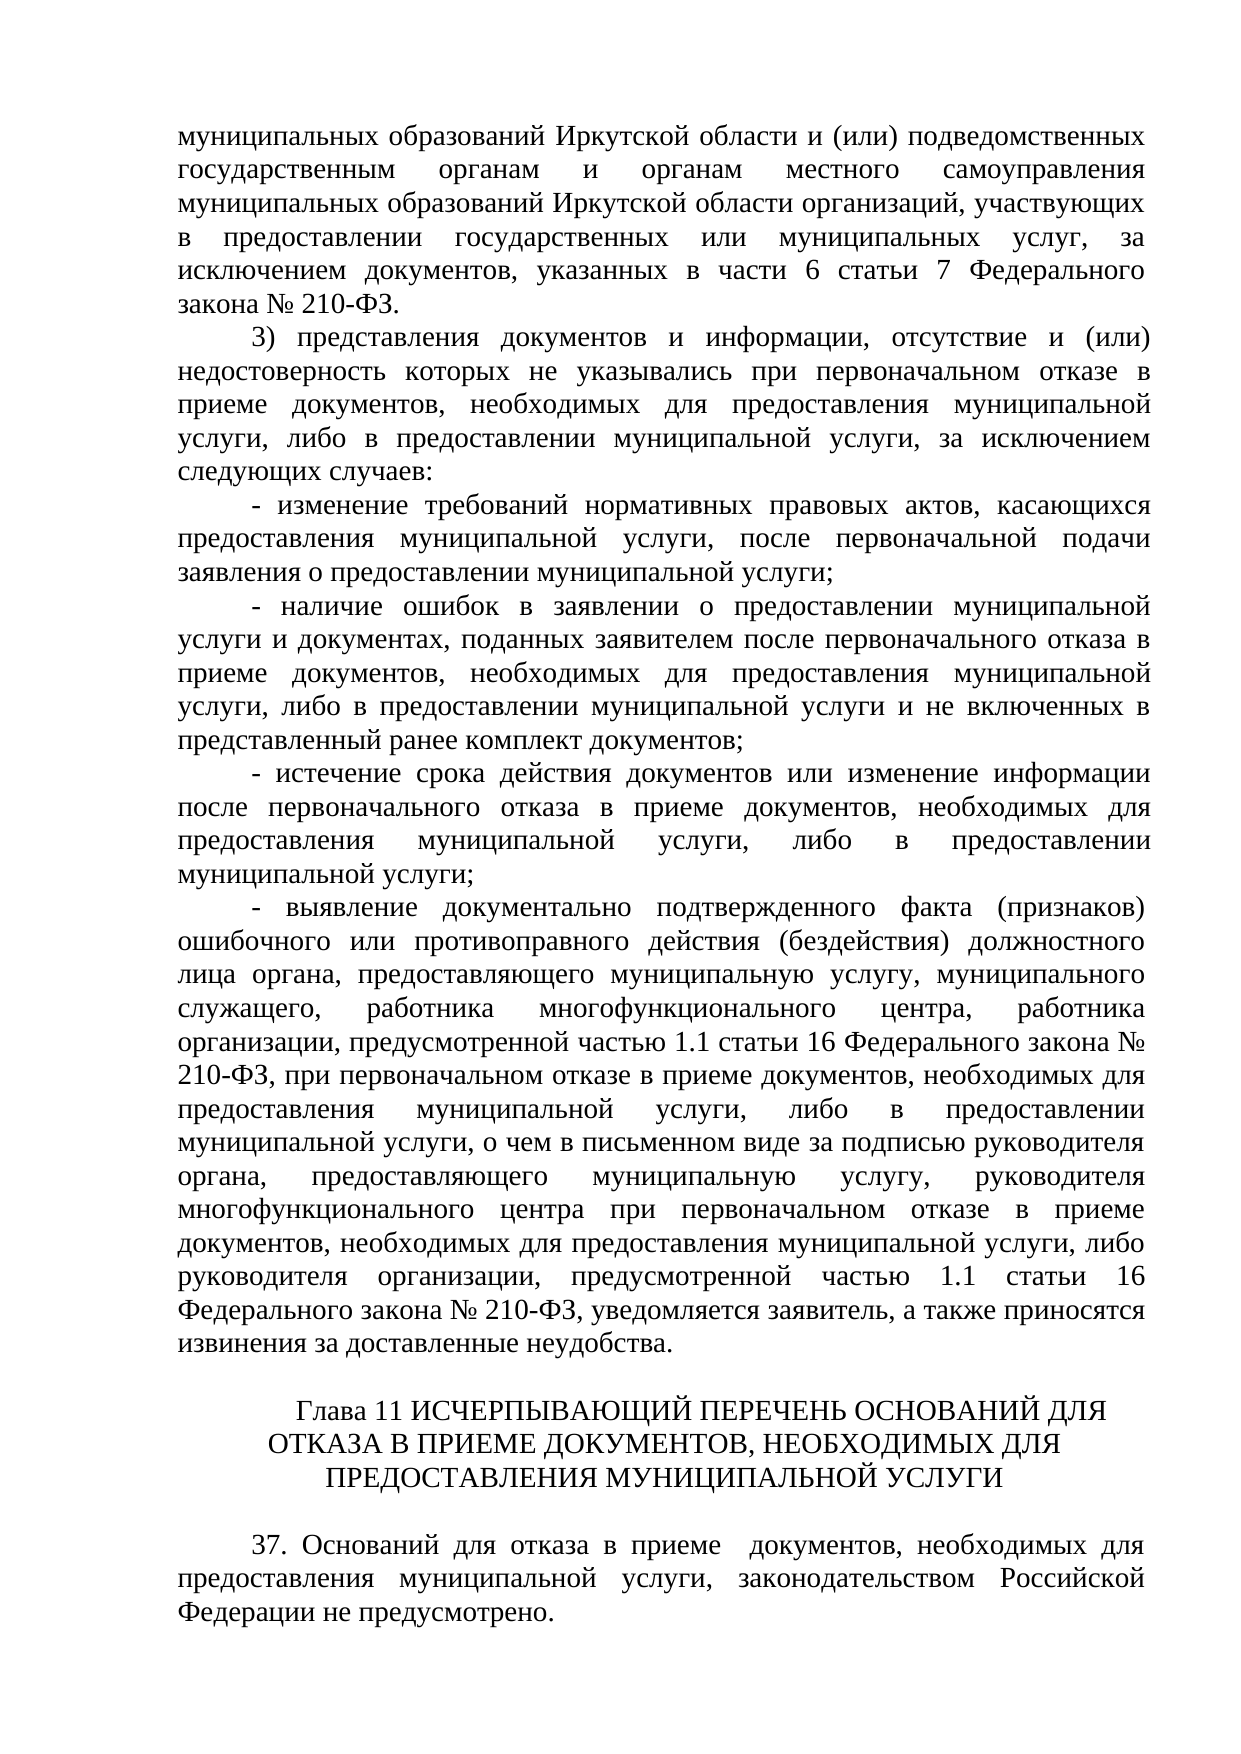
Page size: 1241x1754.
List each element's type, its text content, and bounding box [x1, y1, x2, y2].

text - истечение срока действия документов или изменение информации после первоначального отказа в приеме документов, необходимых для предоставления муниципальной услуги, либо в предоставлении муниципальной услуги; [177, 755, 1152, 889]
text - наличие ошибок в заявлении о предоставлении муниципальной услуги и документах, поданных заявителем после первоначального отказа в приеме документов, необходимых для предоставления муниципальной услуги, либо в предоставлении муниципальной услуги и не включенных в представленный ранее комплект документов; [177, 588, 1152, 755]
text - изменение требований нормативных правовых актов, касающихся предоставления муниципальной услуги, после первоначальной подачи заявления о предоставлении муниципальной услуги; [177, 487, 1152, 588]
text - выявление документально подтвержденного факта (признаков) ошибочного или противоправного действия (бездействия) должностного лица органа, предоставляющего муниципальную услугу, муниципального служащего, работника многофункционального центра, работника организации, предусмотренной частью 1.1 статьи 16 Федерального закона № 210-ФЗ, при первоначальном отказе в приеме документов, необходимых для предоставления муниципальной услуги, либо в предоставлении муниципальной услуги, о чем в письменном виде за подписью руководителя органа, предоставляющего муниципальную услугу, руководителя многофункционального центра при первоначальном отказе в приеме документов, необходимых для предоставления муниципальной услуги, либо руководителя организации, предусмотренной частью 1.1 статьи 16 Федерального закона № 210-ФЗ, уведомляется заявитель, а также приносятся извинения за доставленные неудобства. [177, 889, 1146, 1359]
text 37. Оснований для отказа в приеме документов, необходимых для предоставления муниципальной услуги, законодательством Российской Федерации не предусмотрено. [177, 1527, 1146, 1627]
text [177, 118, 1146, 319]
text Глава 11 ИСЧЕРПЫВАЮЩИЙ ПЕРЕЧЕНЬ ОСНОВАНИЙ ДЛЯ ОТКАЗА В ПРИЕМЕ ДОКУМЕНТОВ, НЕОБХОДИМЫХ ДЛЯ ПРЕДОСТАВЛЕНИЯ МУНИЦИПАЛЬНОЙ УСЛУГИ [177, 1393, 1152, 1493]
text 3) представления документов и информации, отсутствие и (или) недостоверность которых не указывались при первоначальном отказе в приеме документов, необходимых для предоставления муниципальной услуги, либо в предоставлении муниципальной услуги, за исключением следующих случаев: [177, 319, 1152, 487]
